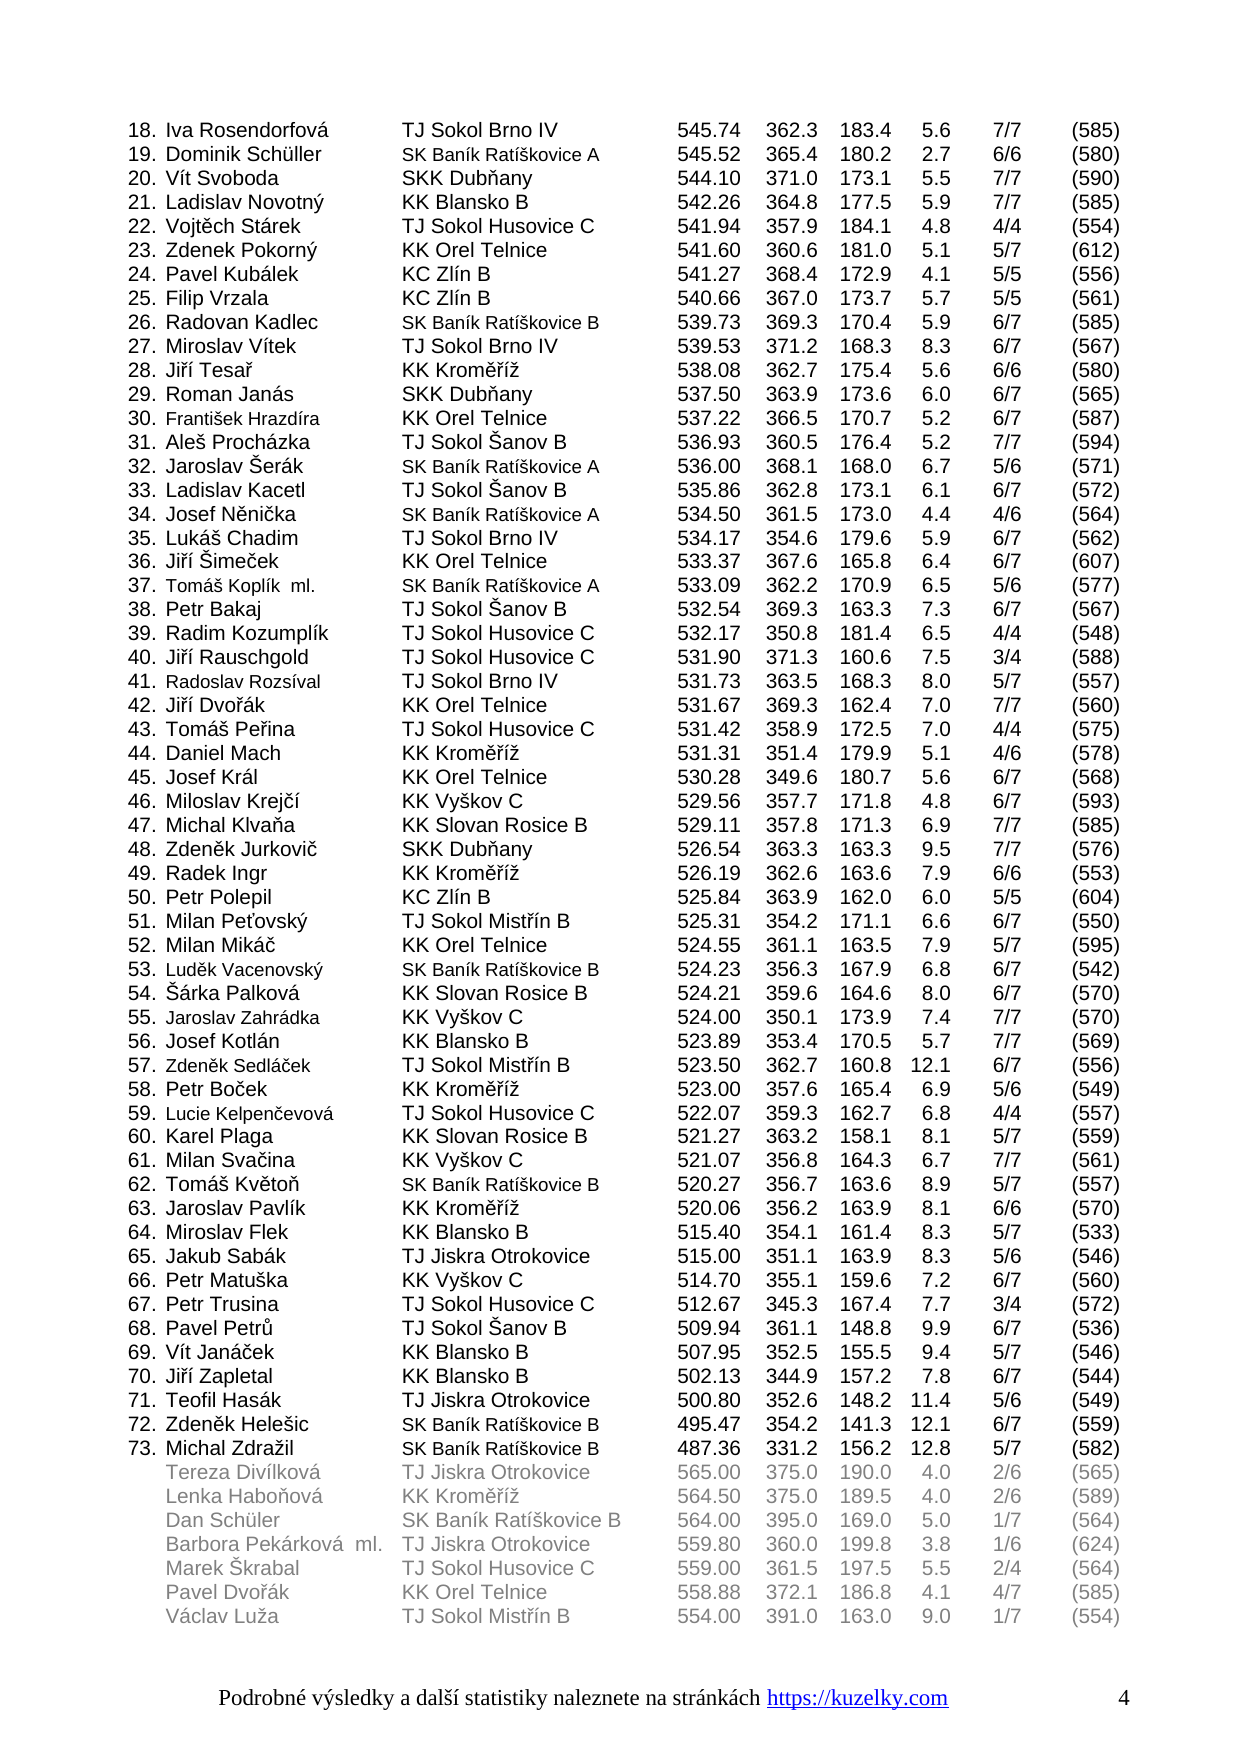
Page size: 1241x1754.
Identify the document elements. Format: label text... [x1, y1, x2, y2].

text Marek Škrabal TJ Sokol Husovice C 559.00 361.5 197.5 5.5 2/4 (564) [106, 1556, 1134, 1579]
text 54. Šárka Palková KK Slovan Rosice B 524.21 359.6 164.6 8.0 6/7 (570) [106, 981, 1134, 1004]
text 43. Tomáš Peřina TJ Sokol Husovice C 531.42 358.9 172.5 7.0 4/4 (575) [106, 717, 1134, 741]
text 73. Michal Zdražil SK Baník Ratíškovice B 487.36 331.2 156.2 12.8 5/7 (582) [106, 1436, 1134, 1460]
text 42. Jiří Dvořák KK Orel Telnice 531.67 369.3 162.4 7.0 7/7 (560) [106, 693, 1134, 717]
text 22. Vojtěch Stárek TJ Sokol Husovice C 541.94 357.9 184.1 4.8 4/4 (554) [106, 214, 1134, 238]
text 23. Zdenek Pokorný KK Orel Telnice 541.60 360.6 181.0 5.1 5/7 (612) [106, 238, 1134, 262]
text 36. Jiří Šimeček KK Orel Telnice 533.37 367.6 165.8 6.4 6/7 (607) [106, 549, 1134, 573]
text 49. Radek Ingr KK Kroměříž 526.19 362.6 163.6 7.9 6/6 (553) [106, 861, 1134, 885]
text 71. Teofil Hasák TJ Jiskra Otrokovice 500.80 352.6 148.2 11.4 5/6 (549) [106, 1388, 1134, 1412]
text Barbora Pekárková ml. TJ Jiskra Otrokovice 559.80 360.0 199.8 3.8 1/6 (624) [106, 1532, 1134, 1556]
text 69. Vít Janáček KK Blansko B 507.95 352.5 155.5 9.4 5/7 (546) [106, 1340, 1134, 1364]
text 44. Daniel Mach KK Kroměříž 531.31 351.4 179.9 5.1 4/6 (578) [106, 741, 1134, 765]
text 61. Milan Svačina KK Vyškov C 521.07 356.8 164.3 6.7 7/7 (561) [106, 1148, 1134, 1172]
text 31. Aleš Procházka TJ Sokol Šanov B 536.93 360.5 176.4 5.2 7/7 (594) [106, 429, 1134, 453]
text 65. Jakub Sabák TJ Jiskra Otrokovice 515.00 351.1 163.9 8.3 5/6 (546) [106, 1244, 1134, 1268]
text 48. Zdeněk Jurkovič SKK Dubňany 526.54 363.3 163.3 9.5 7/7 (576) [106, 837, 1134, 861]
text 66. Petr Matuška KK Vyškov C 514.70 355.1 159.6 7.2 6/7 (560) [106, 1268, 1134, 1292]
text 27. Miroslav Vítek TJ Sokol Brno IV 539.53 371.2 168.3 8.3 6/7 (567) [106, 334, 1134, 358]
text 37. Tomáš Koplík ml. SK Baník Ratíškovice A 533.09 362.2 170.9 6.5 5/6 (577) [106, 573, 1134, 597]
text 30. František Hrazdíra KK Orel Telnice 537.22 366.5 170.7 5.2 6/7 (587) [106, 406, 1134, 429]
text 52. Milan Mikáč KK Orel Telnice 524.55 361.1 163.5 7.9 5/7 (595) [106, 933, 1134, 957]
text 33. Ladislav Kacetl TJ Sokol Šanov B 535.86 362.8 173.1 6.1 6/7 (572) [106, 477, 1134, 501]
text Tereza Divílková TJ Jiskra Otrokovice 565.00 375.0 190.0 4.0 2/6 (565) [106, 1460, 1134, 1484]
text 39. Radim Kozumplík TJ Sokol Husovice C 532.17 350.8 181.4 6.5 4/4 (548) [106, 621, 1134, 645]
text Pavel Dvořák KK Orel Telnice 558.88 372.1 186.8 4.1 4/7 (585) [106, 1579, 1134, 1603]
text Dan Schüler SK Baník Ratíškovice B 564.00 395.0 169.0 5.0 1/7 (564) [106, 1508, 1134, 1532]
text 19. Dominik Schüller SK Baník Ratíškovice A 545.52 365.4 180.2 2.7 6/6 (580) [106, 142, 1134, 166]
text 26. Radovan Kadlec SK Baník Ratíškovice B 539.73 369.3 170.4 5.9 6/7 (585) [106, 310, 1134, 334]
text 34. Josef Něnička SK Baník Ratíškovice A 534.50 361.5 173.0 4.4 4/6 (564) [106, 501, 1134, 525]
text 60. Karel Plaga KK Slovan Rosice B 521.27 363.2 158.1 8.1 5/7 (559) [106, 1124, 1134, 1148]
text 67. Petr Trusina TJ Sokol Husovice C 512.67 345.3 167.4 7.7 3/4 (572) [106, 1292, 1134, 1316]
text 29. Roman Janás SKK Dubňany 537.50 363.9 173.6 6.0 6/7 (565) [106, 382, 1134, 406]
text 25. Filip Vrzala KC Zlín B 540.66 367.0 173.7 5.7 5/5 (561) [106, 286, 1134, 310]
text 62. Tomáš Květoň SK Baník Ratíškovice B 520.27 356.7 163.6 8.9 5/7 (557) [106, 1172, 1134, 1196]
text 59. Lucie Kelpenčevová TJ Sokol Husovice C 522.07 359.3 162.7 6.8 4/4 (557) [106, 1100, 1134, 1124]
text 21. Ladislav Novotný KK Blansko B 542.26 364.8 177.5 5.9 7/7 (585) [106, 190, 1134, 214]
text 38. Petr Bakaj TJ Sokol Šanov B 532.54 369.3 163.3 7.3 6/7 (567) [106, 597, 1134, 621]
text 56. Josef Kotlán KK Blansko B 523.89 353.4 170.5 5.7 7/7 (569) [106, 1028, 1134, 1052]
text 63. Jaroslav Pavlík KK Kroměříž 520.06 356.2 163.9 8.1 6/6 (570) [106, 1196, 1134, 1220]
text 68. Pavel Petrů TJ Sokol Šanov B 509.94 361.1 148.8 9.9 6/7 (536) [106, 1316, 1134, 1340]
text 72. Zdeněk Helešic SK Baník Ratíškovice B 495.47 354.2 141.3 12.1 6/7 (559) [106, 1412, 1134, 1436]
text 58. Petr Boček KK Kroměříž 523.00 357.6 165.4 6.9 5/6 (549) [106, 1076, 1134, 1100]
text 45. Josef Král KK Orel Telnice 530.28 349.6 180.7 5.6 6/7 (568) [106, 765, 1134, 789]
text 57. Zdeněk Sedláček TJ Sokol Mistřín B 523.50 362.7 160.8 12.1 6/7 (556) [106, 1052, 1134, 1076]
text Lenka Haboňová KK Kroměříž 564.50 375.0 189.5 4.0 2/6 (589) [106, 1484, 1134, 1508]
text 70. Jiří Zapletal KK Blansko B 502.13 344.9 157.2 7.8 6/7 (544) [106, 1364, 1134, 1388]
text 40. Jiří Rauschgold TJ Sokol Husovice C 531.90 371.3 160.6 7.5 3/4 (588) [106, 645, 1134, 669]
text Václav Luža TJ Sokol Mistřín B 554.00 391.0 163.0 9.0 1/7 (554) [106, 1603, 1134, 1627]
text 47. Michal Klvaňa KK Slovan Rosice B 529.11 357.8 171.3 6.9 7/7 (585) [106, 813, 1134, 837]
text 50. Petr Polepil KC Zlín B 525.84 363.9 162.0 6.0 5/5 (604) [106, 885, 1134, 909]
text 28. Jiří Tesař KK Kroměříž 538.08 362.7 175.4 5.6 6/6 (580) [106, 358, 1134, 382]
text 20. Vít Svoboda SKK Dubňany 544.10 371.0 173.1 5.5 7/7 (590) [106, 166, 1134, 190]
text 18. Iva Rosendorfová TJ Sokol Brno IV 545.74 362.3 183.4 5.6 7/7 (585) [106, 118, 1134, 142]
text 64. Miroslav Flek KK Blansko B 515.40 354.1 161.4 8.3 5/7 (533) [106, 1220, 1134, 1244]
text 41. Radoslav Rozsíval TJ Sokol Brno IV 531.73 363.5 168.3 8.0 5/7 (557) [106, 669, 1134, 693]
text 35. Lukáš Chadim TJ Sokol Brno IV 534.17 354.6 179.6 5.9 6/7 (562) [106, 525, 1134, 549]
text 55. Jaroslav Zahrádka KK Vyškov C 524.00 350.1 173.9 7.4 7/7 (570) [106, 1004, 1134, 1028]
text 53. Luděk Vacenovský SK Baník Ratíškovice B 524.23 356.3 167.9 6.8 6/7 (542) [106, 957, 1134, 981]
text 24. Pavel Kubálek KC Zlín B 541.27 368.4 172.9 4.1 5/5 (556) [106, 262, 1134, 286]
text 32. Jaroslav Šerák SK Baník Ratíškovice A 536.00 368.1 168.0 6.7 5/6 (571) [106, 453, 1134, 477]
text 51. Milan Peťovský TJ Sokol Mistřín B 525.31 354.2 171.1 6.6 6/7 (550) [106, 909, 1134, 933]
text 46. Miloslav Krejčí KK Vyškov C 529.56 357.7 171.8 4.8 6/7 (593) [106, 789, 1134, 813]
